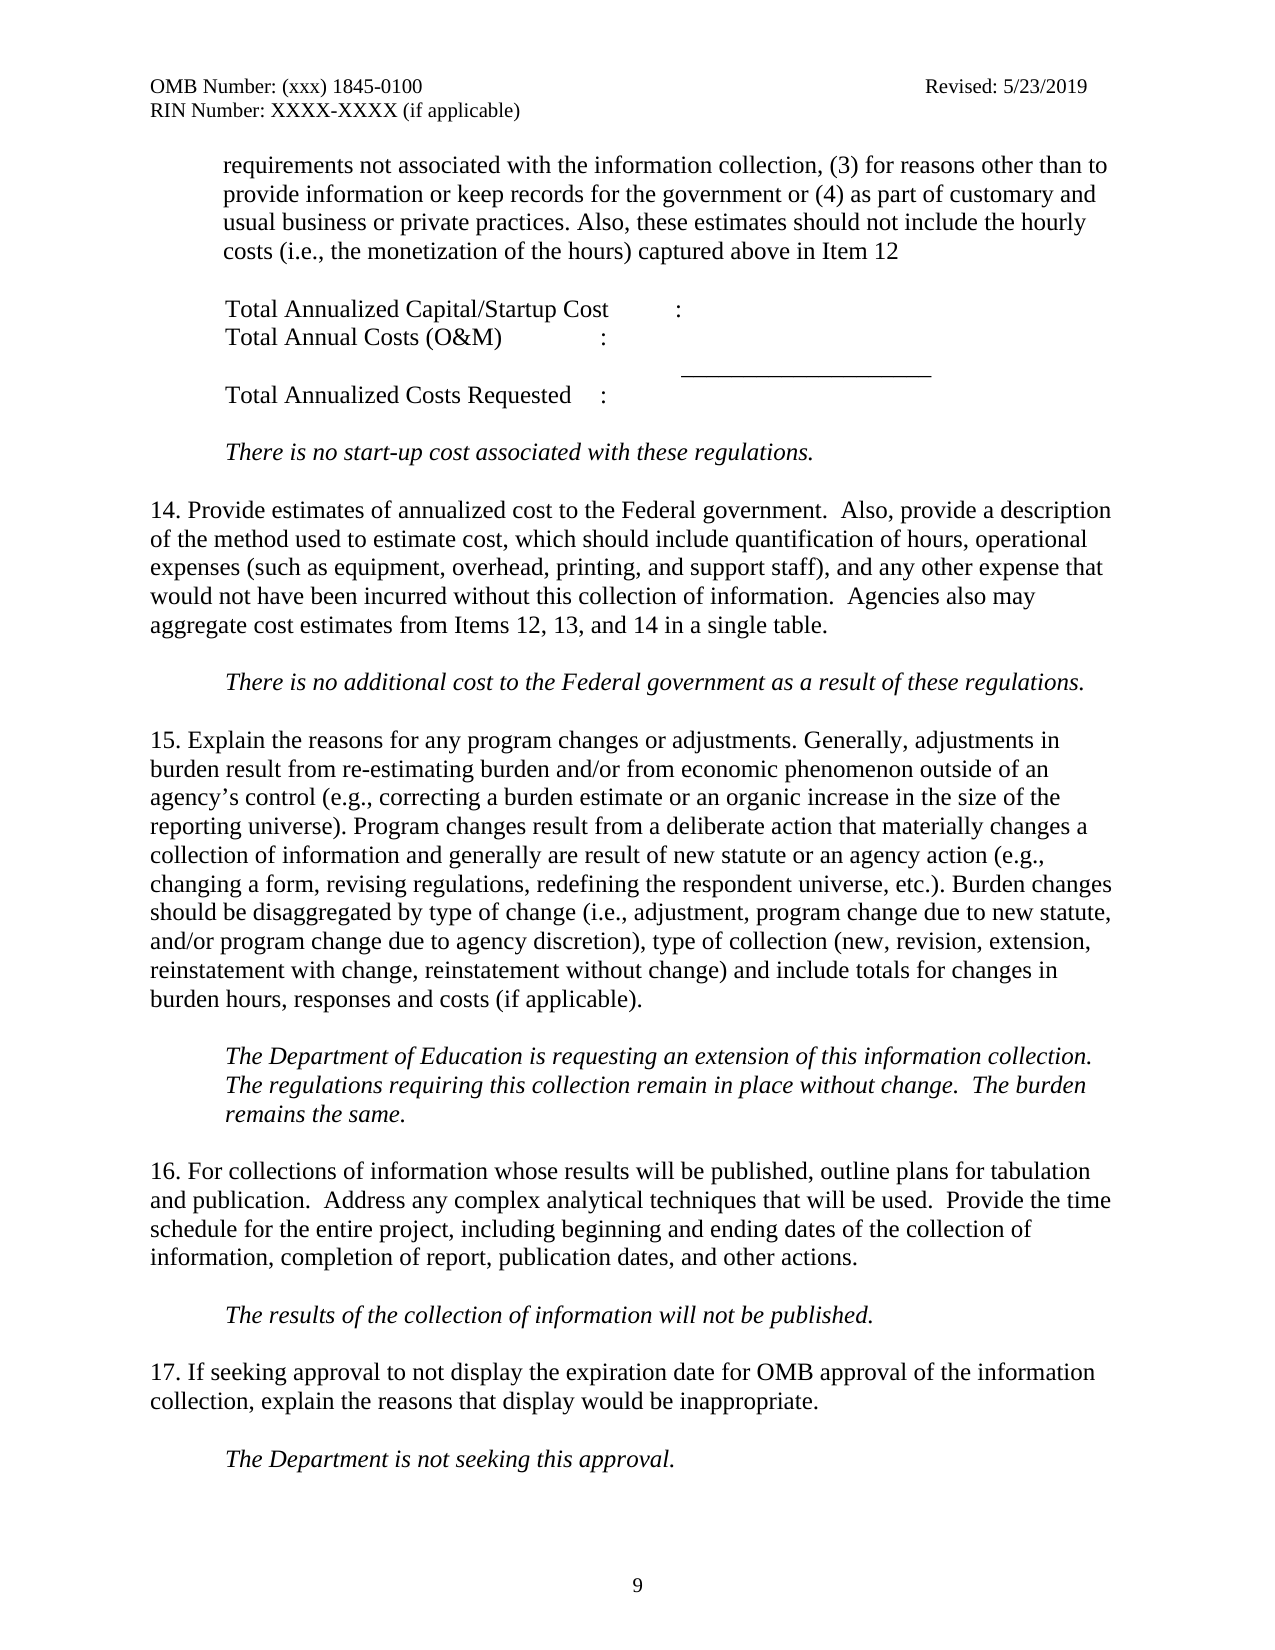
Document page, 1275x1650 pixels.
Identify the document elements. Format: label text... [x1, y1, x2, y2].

text Total Annualized Costs Requested : [150, 380, 1125, 409]
text ____________________ [150, 351, 1125, 380]
text There is no start-up cost associated with these regulations. [225, 437, 1125, 466]
text 16. For collections of information whose results will be published, outline plans for tabulation and publication. Address any complex analytical techniques that will be used. Provide the time schedule for the entire project, including beginning and ending dates of the collection of information, completion of report, publication dates, and other actions. [150, 1156, 1125, 1271]
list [185, 150, 1125, 265]
text 15. Explain the reasons for any program changes or adjustments. Generally, adjustments in burden result from re-estimating burden and/or from economic phenomenon outside of an agency’s control (e.g., correcting a burden estimate or an organic increase in the size of the reporting universe). Program changes result from a deliberate action that materially changes a collection of information and generally are result of new statute or an agency action (e.g., changing a form, revising regulations, redefining the respondent universe, etc.). Burden changes should be disaggregated by type of change (i.e., adjustment, program change due to new statute, and/or program change due to agency discretion), type of collection (new, revision, extension, reinstatement with change, reinstatement without change) and include totals for changes in burden hours, responses and costs (if applicable). [150, 725, 1125, 1012]
text Total Annualized Capital/Startup Cost : [150, 294, 1125, 322]
text 14. Provide estimates of annualized cost to the Federal government. Also, provide a description of the method used to estimate cost, which should include quantification of hours, operational expenses (such as equipment, overhead, printing, and support staff), and any other expense that would not have been incurred without this collection of information. Agencies also may aggregate cost estimates from Items 12, 13, and 14 in a single table. [150, 495, 1125, 639]
text Total Annual Costs (O&M) : [150, 322, 1125, 351]
text The Department of Education is requesting an extension of this information collection. The regulations requiring this collection remain in place without change. The burden remains the same. [225, 1041, 1125, 1127]
text 17. If seeking approval to not display the expiration date for OMB approval of the information collection, explain the reasons that display would be inappropriate. [150, 1357, 1125, 1415]
text The Department is not seeking this approval. [225, 1444, 1125, 1472]
text The results of the collection of information will not be published. [225, 1300, 1125, 1329]
text There is no additional cost to the Federal government as a result of these regulations. [225, 667, 1125, 696]
